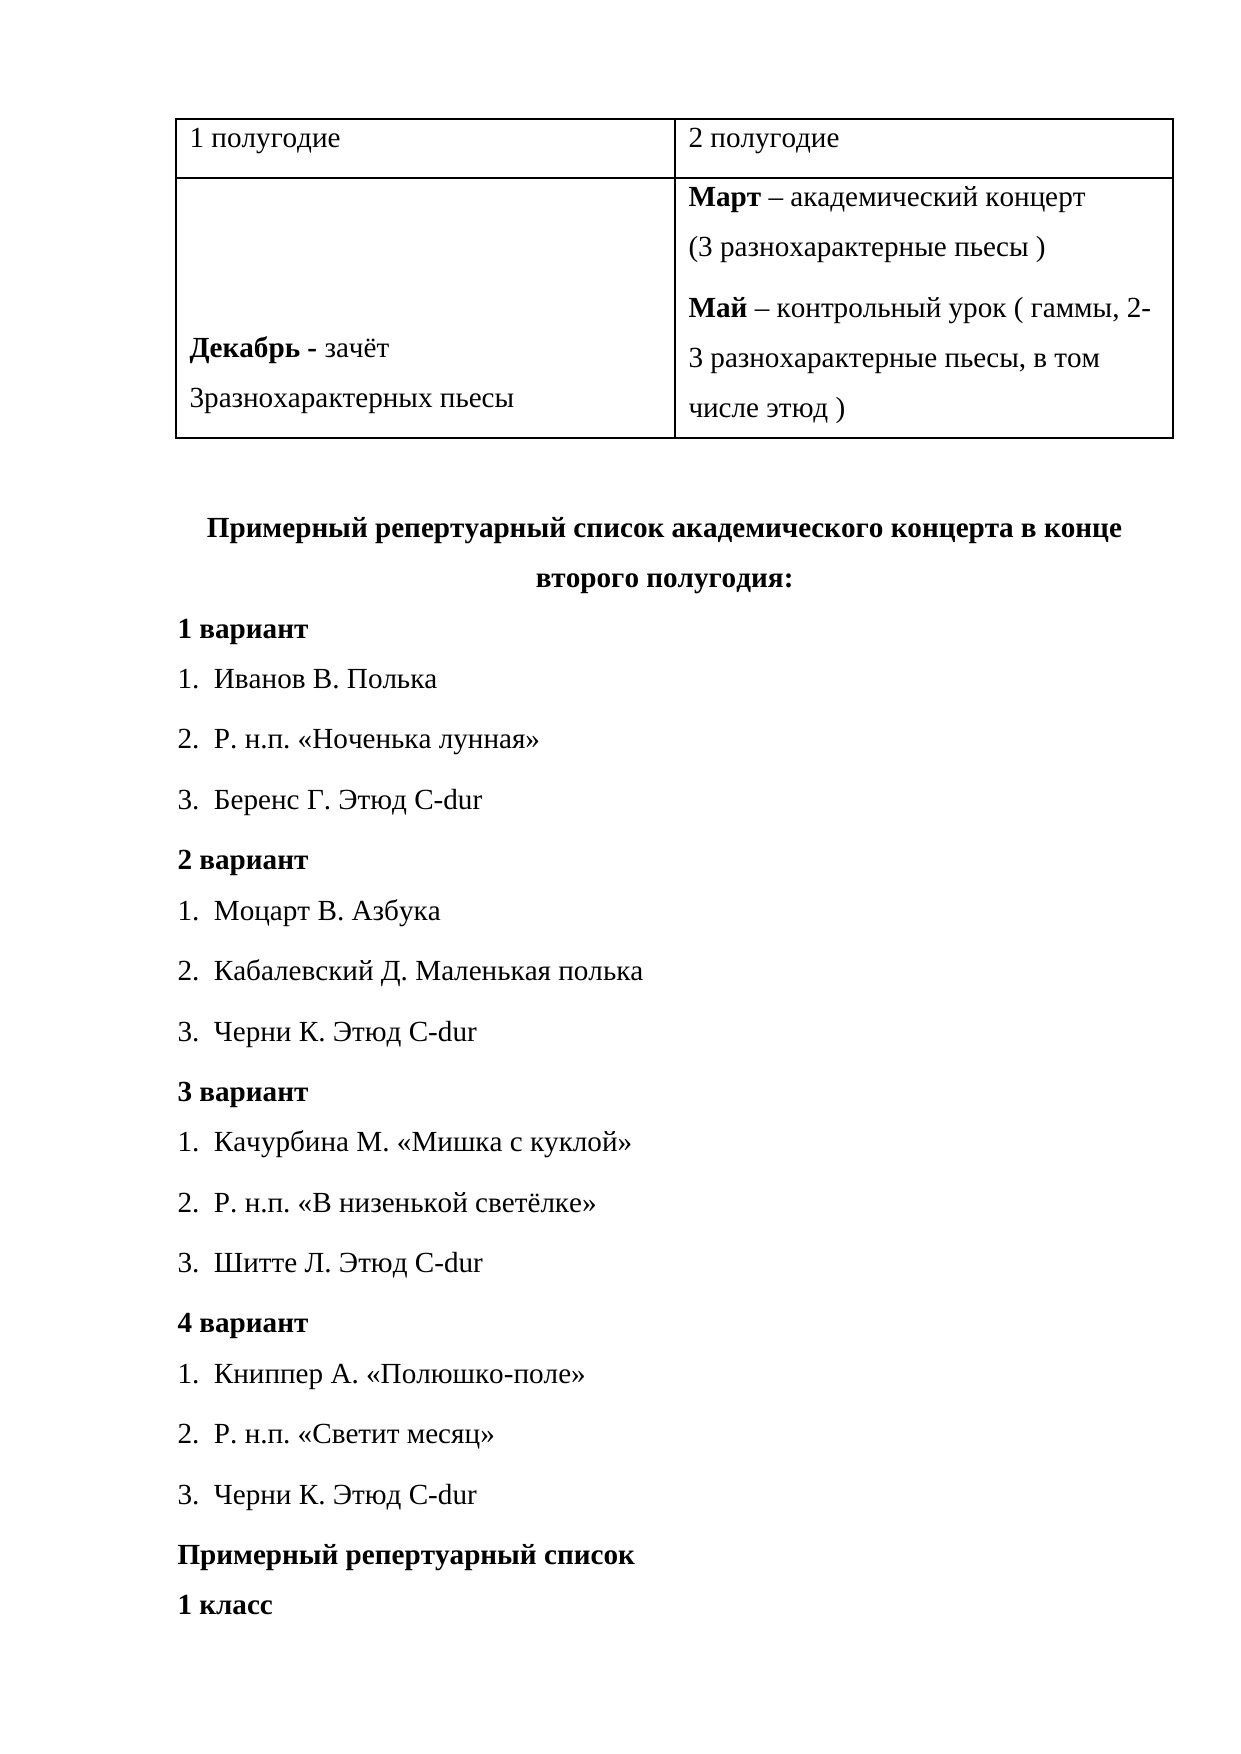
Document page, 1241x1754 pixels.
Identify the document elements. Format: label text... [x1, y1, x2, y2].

text 1 класс [177, 1587, 1152, 1621]
text 2. Р. н.п. «В низенькой светёлке» [177, 1185, 1152, 1218]
text 2. Р. н.п. «Ноченька лунная» [177, 722, 1152, 755]
table_header 2 полугодие [676, 120, 1172, 177]
text 3. Черни К. Этюд C-dur [177, 1477, 1152, 1510]
text 3. Шитте Л. Этюд C-dur [177, 1245, 1152, 1279]
text 2. Кабалевский Д. Маленькая полька [177, 953, 1152, 987]
text 2 вариант [177, 842, 1152, 876]
text 2. Р. н.п. «Светит месяц» [177, 1416, 1152, 1450]
table_cell Декабрь - зачёт 3разнохарактерных пьесы [177, 179, 674, 437]
table_header 1 полугодие [177, 120, 674, 177]
text 3. Беренс Г. Этюд C-dur [177, 782, 1152, 816]
text 1. Иванов В. Полька [177, 661, 1152, 695]
text 4 вариант [177, 1306, 1152, 1339]
text Примерный репертуарный список академического концерта в конце второго полугодия: [177, 510, 1152, 594]
text 3. Черни К. Этюд C-dur [177, 1014, 1152, 1047]
text 1. Моцарт В. Азбука [177, 893, 1152, 926]
text 1. Качурбина М. «Мишка с куклой» [177, 1124, 1152, 1158]
text 1. Книппер А. «Полюшко-поле» [177, 1356, 1152, 1389]
text 1 вариант [177, 611, 1152, 644]
text Примерный репертуарный список [177, 1537, 1152, 1571]
text 3 вариант [177, 1074, 1152, 1108]
table_cell Март – академический концерт (3 разнохарактерные пьесы ) Май – контрольный урок ( гаммы, 2-3 разнохарактерные пьесы, в том числе этюд ) [676, 179, 1172, 437]
